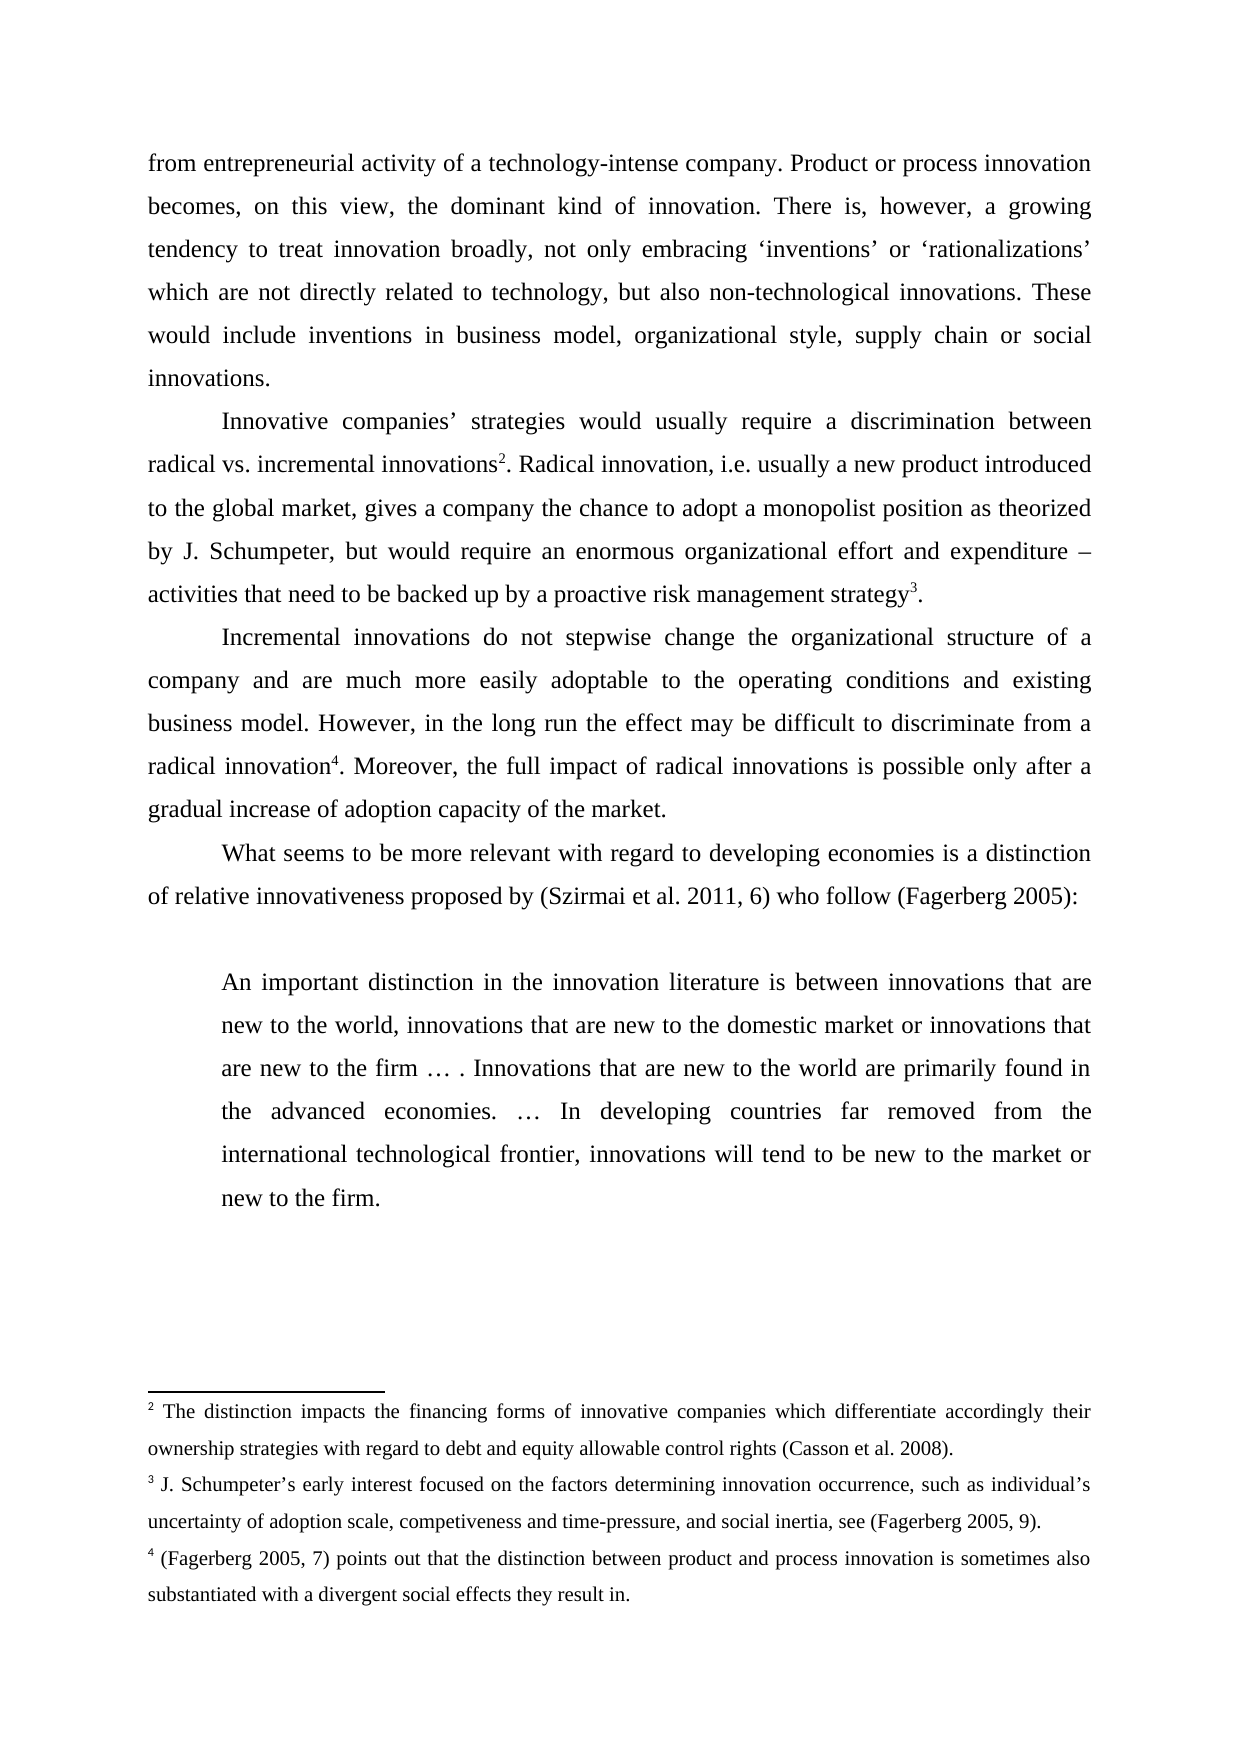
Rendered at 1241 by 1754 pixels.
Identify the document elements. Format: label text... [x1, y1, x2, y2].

text Innovative companies’ strategies would usually require a discrimination between radical vs. incremental innovations. Radical innovation, i.e. usually a new product introduced to the global market, gives a company the chance to adopt a monopolist position as theorized by J. Schumpeter, but would require an enormous organizational effort and expenditure – activities that need to be backed up by a proactive risk management strategy. [148, 406, 1093, 608]
text An important distinction in the innovation literature is between innovations that are new to the world, innovations that are new to the domestic market or innovations that are new to the firm … . Innovations that are new to the world are primarily found in the advanced economies. … In developing countries far removed from the international technological frontier, innovations will tend to be new to the market or new to the firm. [221, 967, 1093, 1211]
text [148, 148, 1093, 392]
text Incremental innovations do not stepwise change the organizational structure of a company and are much more easily adoptable to the operating conditions and existing business model. However, in the long run the effect may be difficult to discriminate from a radical innovation. Moreover, the full impact of radical innovations is possible only after a gradual increase of adoption capacity of the market. [148, 622, 1093, 823]
text What seems to be more relevant with regard to developing economies is a distinction of relative innovativeness proposed by (Szirmai et al. 2011, 6) who follow (Fagerberg 2005): [148, 838, 1093, 909]
